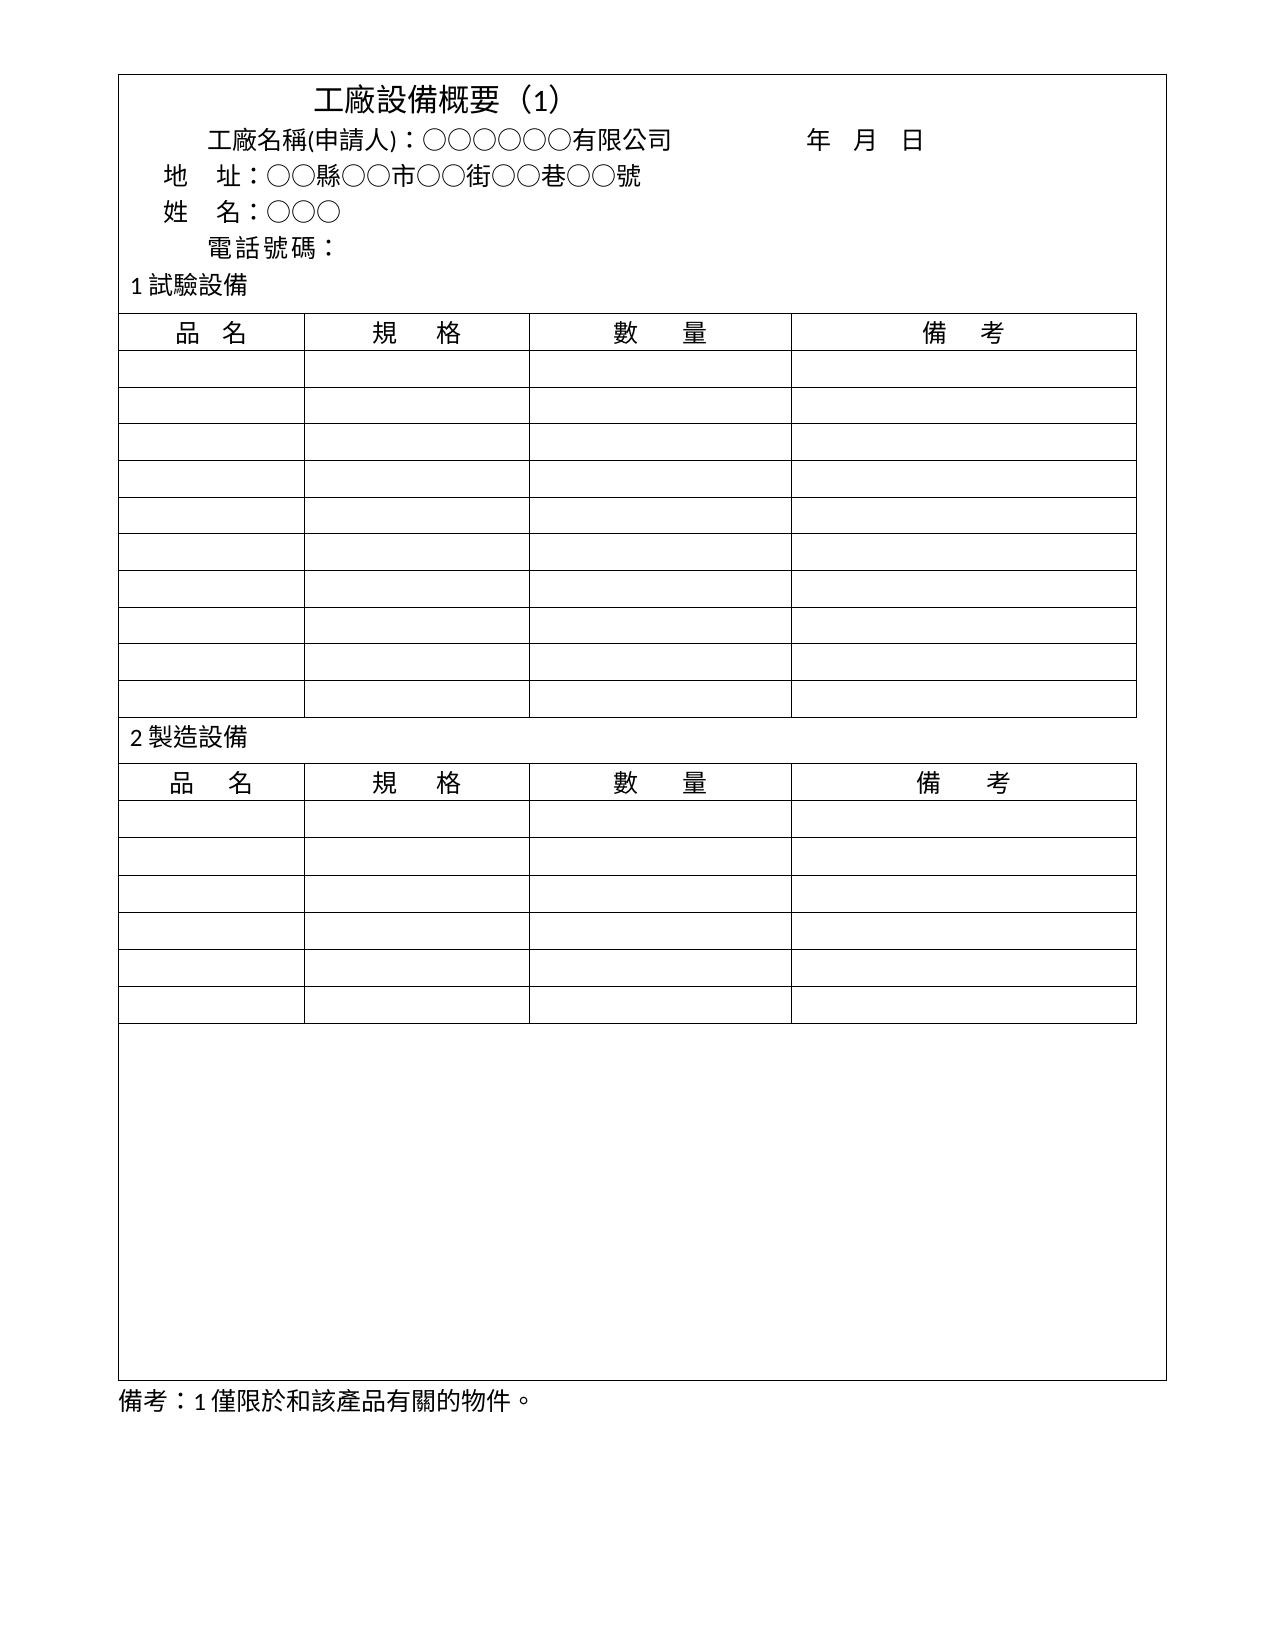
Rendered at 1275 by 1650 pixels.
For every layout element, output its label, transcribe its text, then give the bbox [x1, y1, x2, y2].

table_header 工廠設備概要（1） 工廠名稱(申請人)：○○○○○○有限公司 年 月 日 地 址：○○縣○○市○○街○○巷○○號 姓 名：○○○ 電話號碼： 1 試驗設備 2 製造設備 [119, 75, 1166, 1380]
text 備考：1僅限於和該產品有關的物件。 [118, 1381, 1157, 1418]
